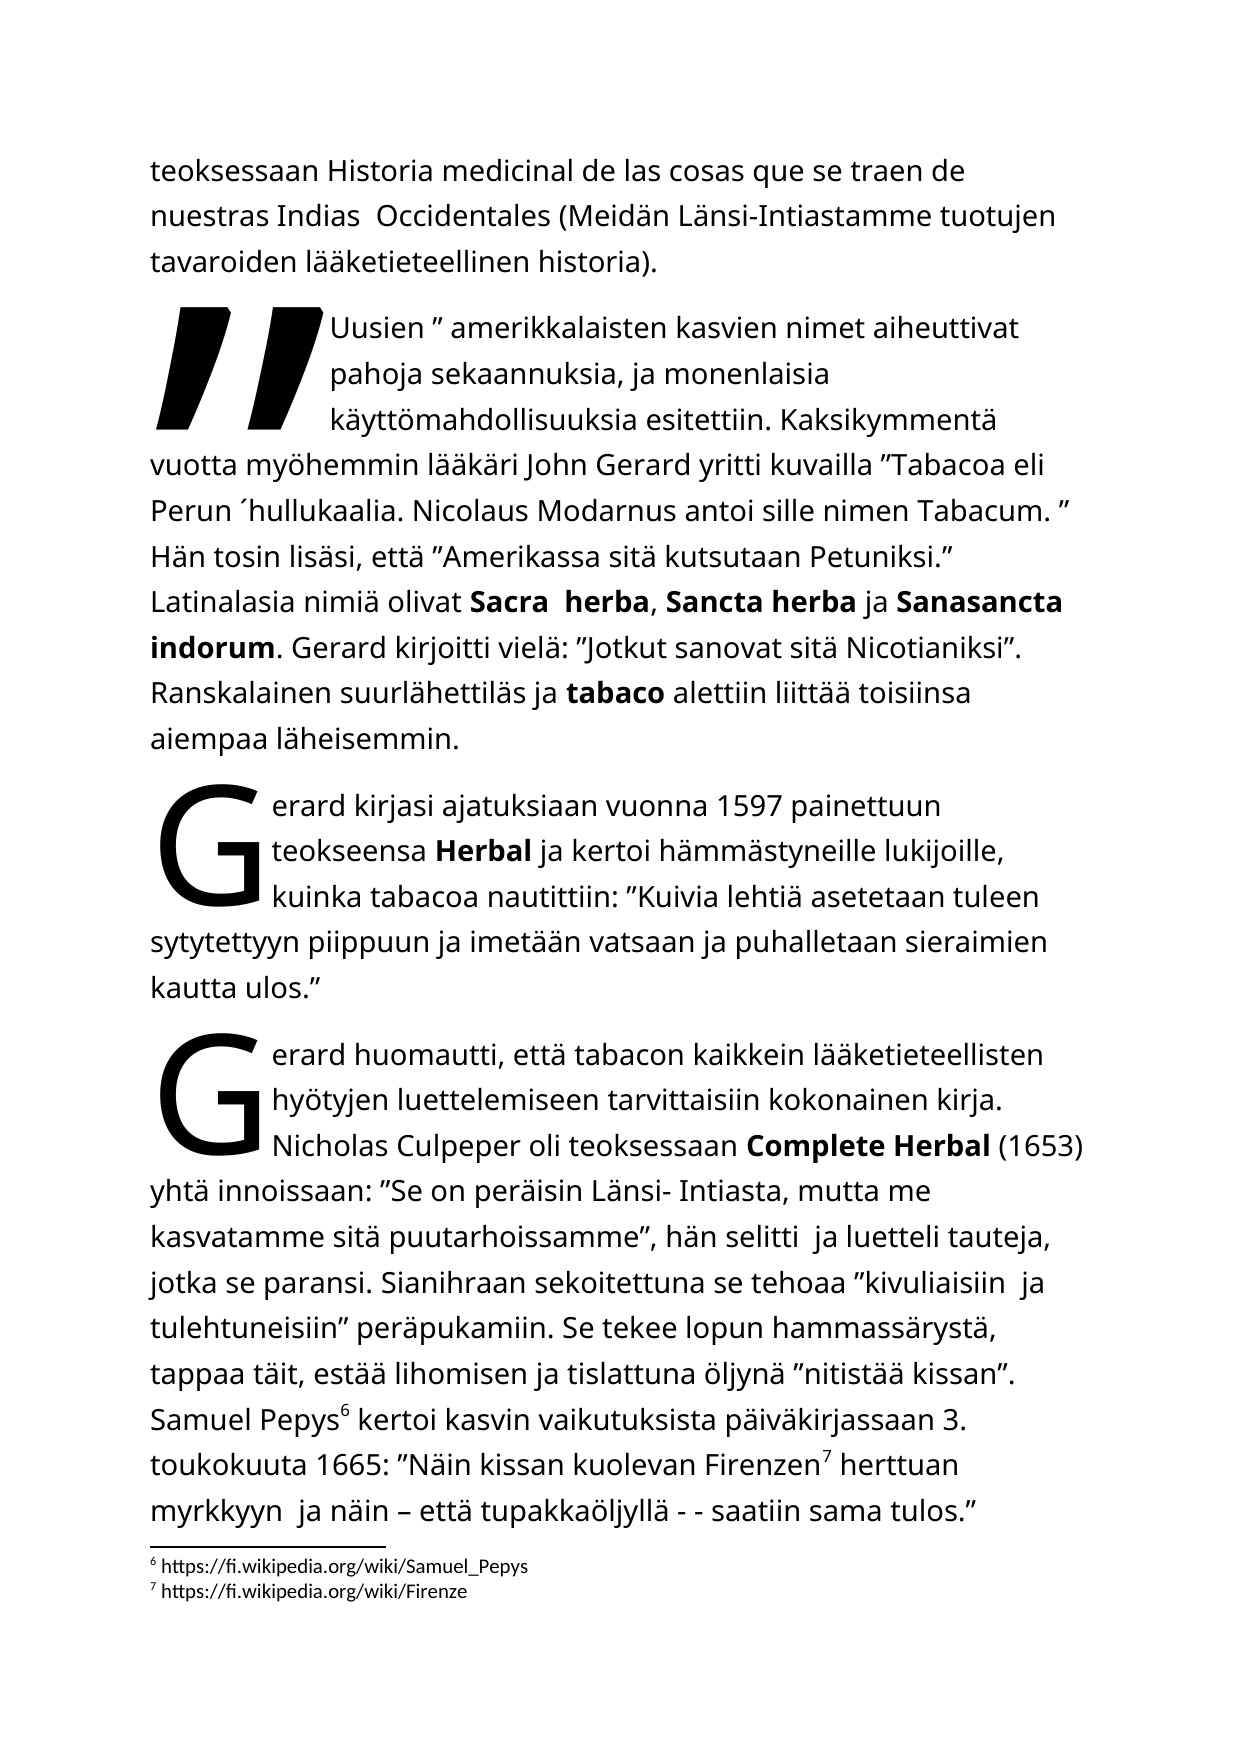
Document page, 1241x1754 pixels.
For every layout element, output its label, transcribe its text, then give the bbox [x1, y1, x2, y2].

text Uusien ” amerikkalaisten kasvien nimet aiheuttivat pahoja sekaannuksia, ja monenlaisia käyttömahdollisuuksia esitettiin. Kaksikymmentä vuotta myöhemmin lääkäri John Gerard yritti kuvailla ”Tabacoa eli Perun ´hullukaalia. Nicolaus Modarnus antoi sille nimen Tabacum. ” Hän tosin lisäsi, että ”Amerikassa sitä kutsutaan Petuniksi.” Latinalasia nimiä olivat Sacra herba, Sancta herba ja Sanasancta indorum. Gerard kirjoitti vielä: ”Jotkut sanovat sitä Nicotianiksi”. Ranskalainen suurlähettiläs ja tabaco alettiin liittää toisiinsa aiempaa läheisemmin. [150, 308, 1090, 758]
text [150, 150, 1090, 281]
text erard kirjasi ajatuksiaan vuonna 1597 painettuun teokseensa Herbal ja kertoi hämmästyneille lukijoille, kuinka tabacoa nautittiin: ”Kuivia lehtiä asetetaan tuleen sytytettyyn piippuun ja imetään vatsaan ja puhalletaan sieraimien kautta ulos.” [150, 785, 1090, 1007]
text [150, 1034, 1090, 1530]
